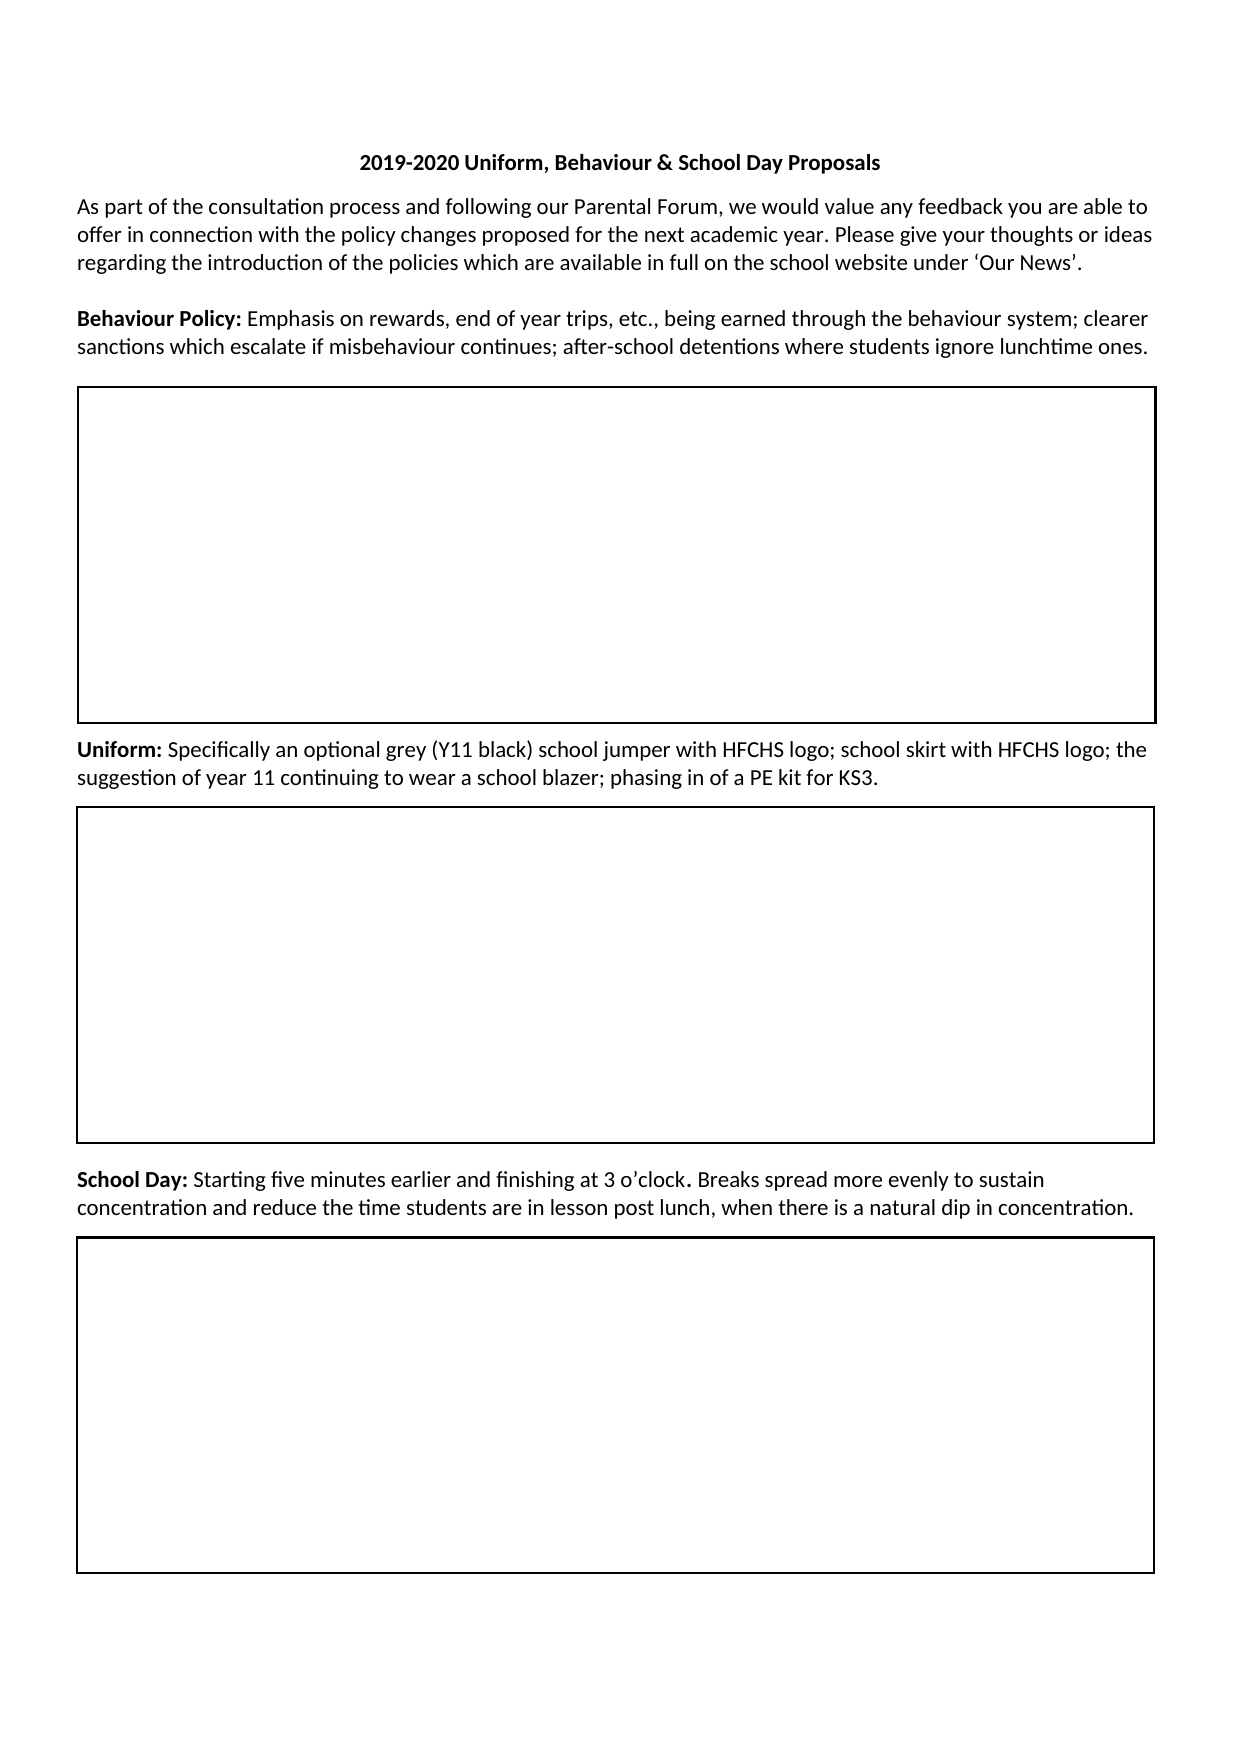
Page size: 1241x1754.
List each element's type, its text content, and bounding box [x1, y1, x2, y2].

text 2019-2020 Uniform, Behaviour & School Day Proposals [77, 148, 1163, 176]
text School Day: Starting five minutes earlier and finishing at 3 o’clock. Breaks spread more evenly to sustain concentration and reduce the time students are in lesson post lunch, when there is a natural dip in concentration. [77, 1165, 1163, 1221]
text Uniform: Specifically an optional grey (Y11 black) school jumper with HFCHS logo; school skirt with HFCHS logo; the suggestion of year 11 continuing to wear a school blazer; phasing in of a PE kit for KS3. [77, 735, 1163, 791]
text Behaviour Policy: Emphasis on rewards, end of year trips, etc., being earned through the behaviour system; clearer sanctions which escalate if misbehaviour continues; after-school detentions where students ignore lunchtime ones. [77, 304, 1163, 361]
text As part of the consultation process and following our Parental Forum, we would value any feedback you are able to offer in connection with the policy changes proposed for the next academic year. Please give your thoughts or ideas regarding the introduction of the policies which are available in full on the school website under ‘Our News’. [77, 192, 1163, 276]
